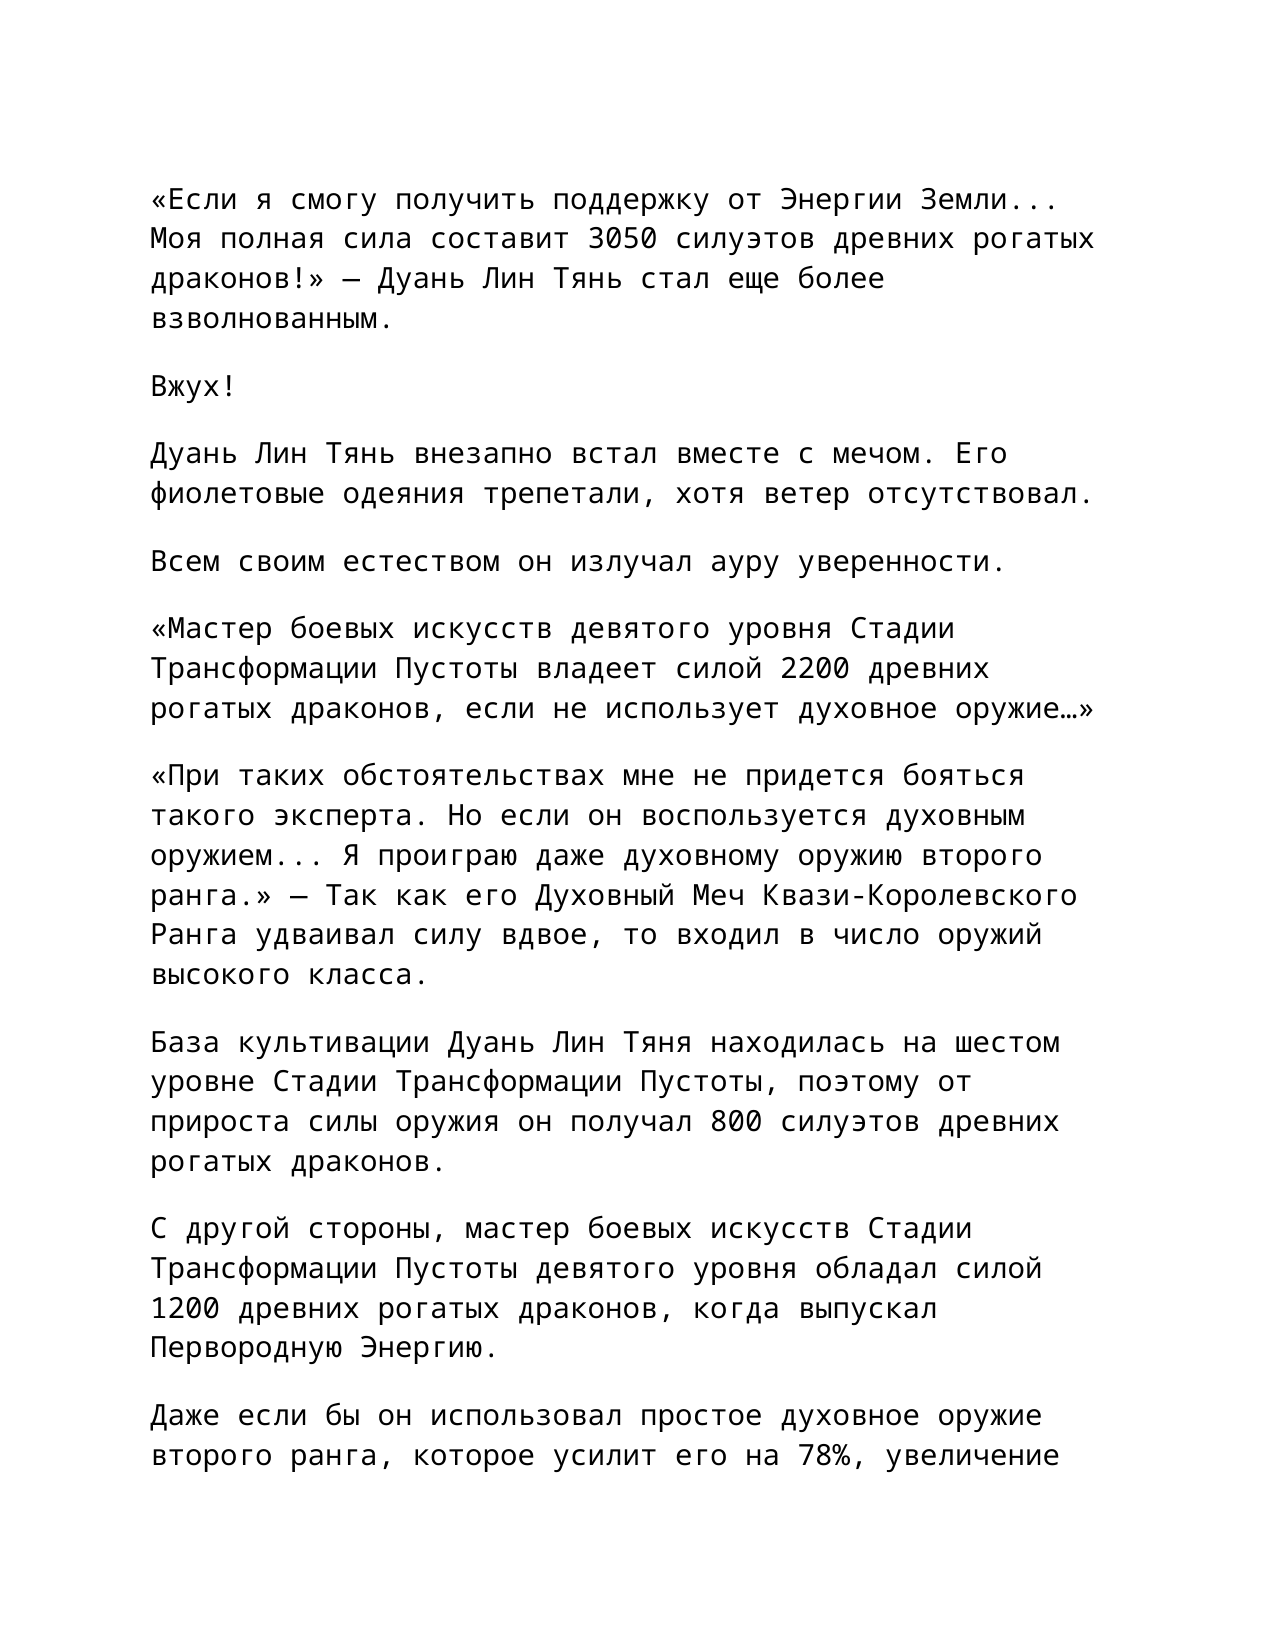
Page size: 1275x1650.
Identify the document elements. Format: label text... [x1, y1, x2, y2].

text «При таких обстоятельствах мне не придется бояться такого эксперта. Но если он воспользуется духовным оружием... Я проиграю даже духовному оружию второго ранга.» — Так как его Духовный Меч Квази-Королевского Ранга удваивал силу вдвое, то входил в число оружий высокого класса. [150, 755, 1125, 993]
text Всем своим естеством он излучал ауру уверенности. [150, 540, 1125, 579]
text «Если я смогу получить поддержку от Энергии Земли... Моя полная сила составит 3050 силуэтов древних рогатых драконов!» — Дуань Лин Тянь стал еще более взволнованным. [150, 178, 1125, 337]
text С другой стороны, мастер боевых искусств Стадии Трансформации Пустоты девятого уровня обладал силой 1200 древних рогатых драконов, когда выпускал Первородную Энергию. [150, 1208, 1125, 1366]
text Дуань Лин Тянь внезапно встал вместе с мечом. Его фиолетовые одеяния трепетали, хотя ветер отсутствовал. [150, 432, 1125, 512]
text Вжух! [150, 365, 1125, 404]
text «Мастер боевых искусств девятого уровня Стадии Трансформации Пустоты владеет силой 2200 древних рогатых драконов, если не использует духовное оружие…» [150, 608, 1125, 727]
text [150, 1394, 1125, 1474]
text База культивации Дуань Лин Тяня находилась на шестом уровне Стадии Трансформации Пустоты, поэтому от прироста силы оружия он получал 800 силуэтов древних рогатых драконов. [150, 1021, 1125, 1179]
